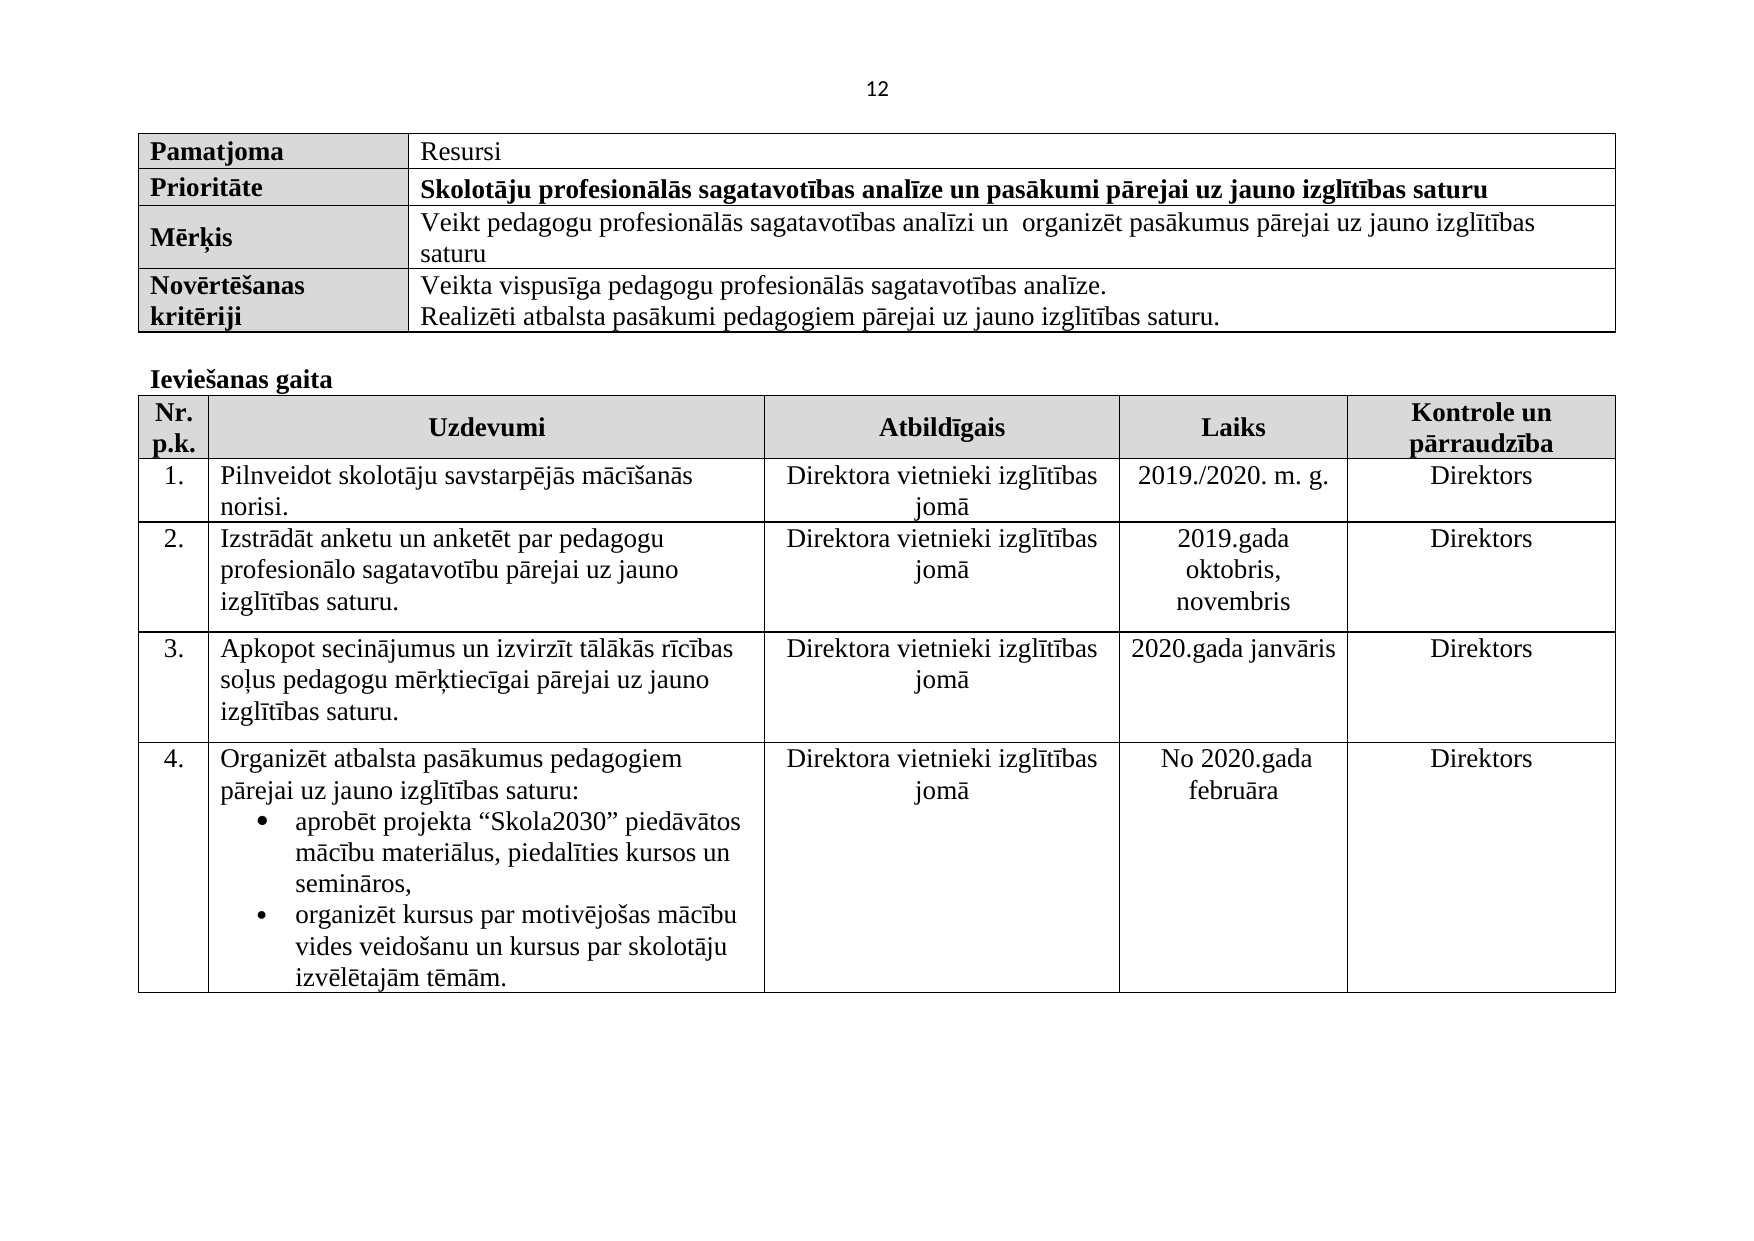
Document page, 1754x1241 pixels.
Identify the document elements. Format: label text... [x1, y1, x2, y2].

table_cell 2019.gada oktobris, novembris [1120, 523, 1347, 631]
table_cell 1. [139, 459, 208, 521]
table_cell Prioritāte [139, 169, 408, 205]
table_header Nr. p.k. [139, 396, 208, 458]
table_cell 2020.gada janvāris [1120, 633, 1347, 742]
table_cell 3. [139, 633, 208, 742]
table_header Laiks [1120, 396, 1347, 458]
table_header Pamatjoma [139, 134, 408, 168]
table_cell Direktora vietnieki izglītības jomā [765, 633, 1119, 742]
table_cell Direktors [1348, 633, 1615, 742]
table_cell Novērtēšanas kritēriji [139, 269, 408, 331]
table_header Kontrole un pārraudzība [1348, 396, 1615, 458]
table_header Atbildīgais [765, 396, 1119, 458]
table_cell 2019./2020. m. g. [1120, 459, 1347, 521]
table_cell Direktora vietnieki izglītības jomā [765, 743, 1119, 992]
table_header Uzdevumi [209, 396, 764, 458]
table_cell No 2020.gada februāra [1120, 743, 1347, 992]
text Ieviešanas gaita [150, 363, 1604, 395]
table_cell Organizēt atbalsta pasākumus pedagogiem pārejai uz jauno izglītības saturu: aprobēt projekta “Skola2030” piedāvātos mācību materiālus, piedalīties kursos un semināros, organizēt kursus par motivējošas mācību vides veidošanu un kursus par skolotāju izvēlētajām tēmām. [209, 743, 764, 992]
table_cell Direktors [1348, 743, 1615, 992]
table_cell Apkopot secinājumus un izvirzīt tālākās rīcības soļus pedagogu mērķtiecīgai pārejai uz jauno izglītības saturu. [209, 633, 764, 742]
table_cell Mērķis [139, 206, 408, 268]
table_cell 2. [139, 523, 208, 631]
table_cell Veikta vispusīga pedagogu profesionālās sagatavotības analīze. Realizēti atbalsta pasākumi pedagogiem pārejai uz jauno izglītības saturu. [409, 269, 1615, 331]
table_cell 4. [139, 743, 208, 992]
table_cell Pilnveidot skolotāju savstarpējās mācīšanās norisi. [209, 459, 764, 521]
table_cell Direktora vietnieki izglītības jomā [765, 459, 1119, 521]
table_cell Direktora vietnieki izglītības jomā [765, 523, 1119, 631]
table_cell Direktors [1348, 459, 1615, 521]
table_cell Izstrādāt anketu un anketēt par pedagogu profesionālo sagatavotību pārejai uz jauno izglītības saturu. [209, 523, 764, 631]
table_cell Veikt pedagogu profesionālās sagatavotības analīzi un organizēt pasākumus pārejai uz jauno izglītības saturu [409, 206, 1615, 268]
table_cell Direktors [1348, 523, 1615, 631]
table_cell Skolotāju profesionālās sagatavotības analīze un pasākumi pārejai uz jauno izglītības saturu [409, 169, 1615, 205]
table_header Resursi [409, 134, 1615, 168]
